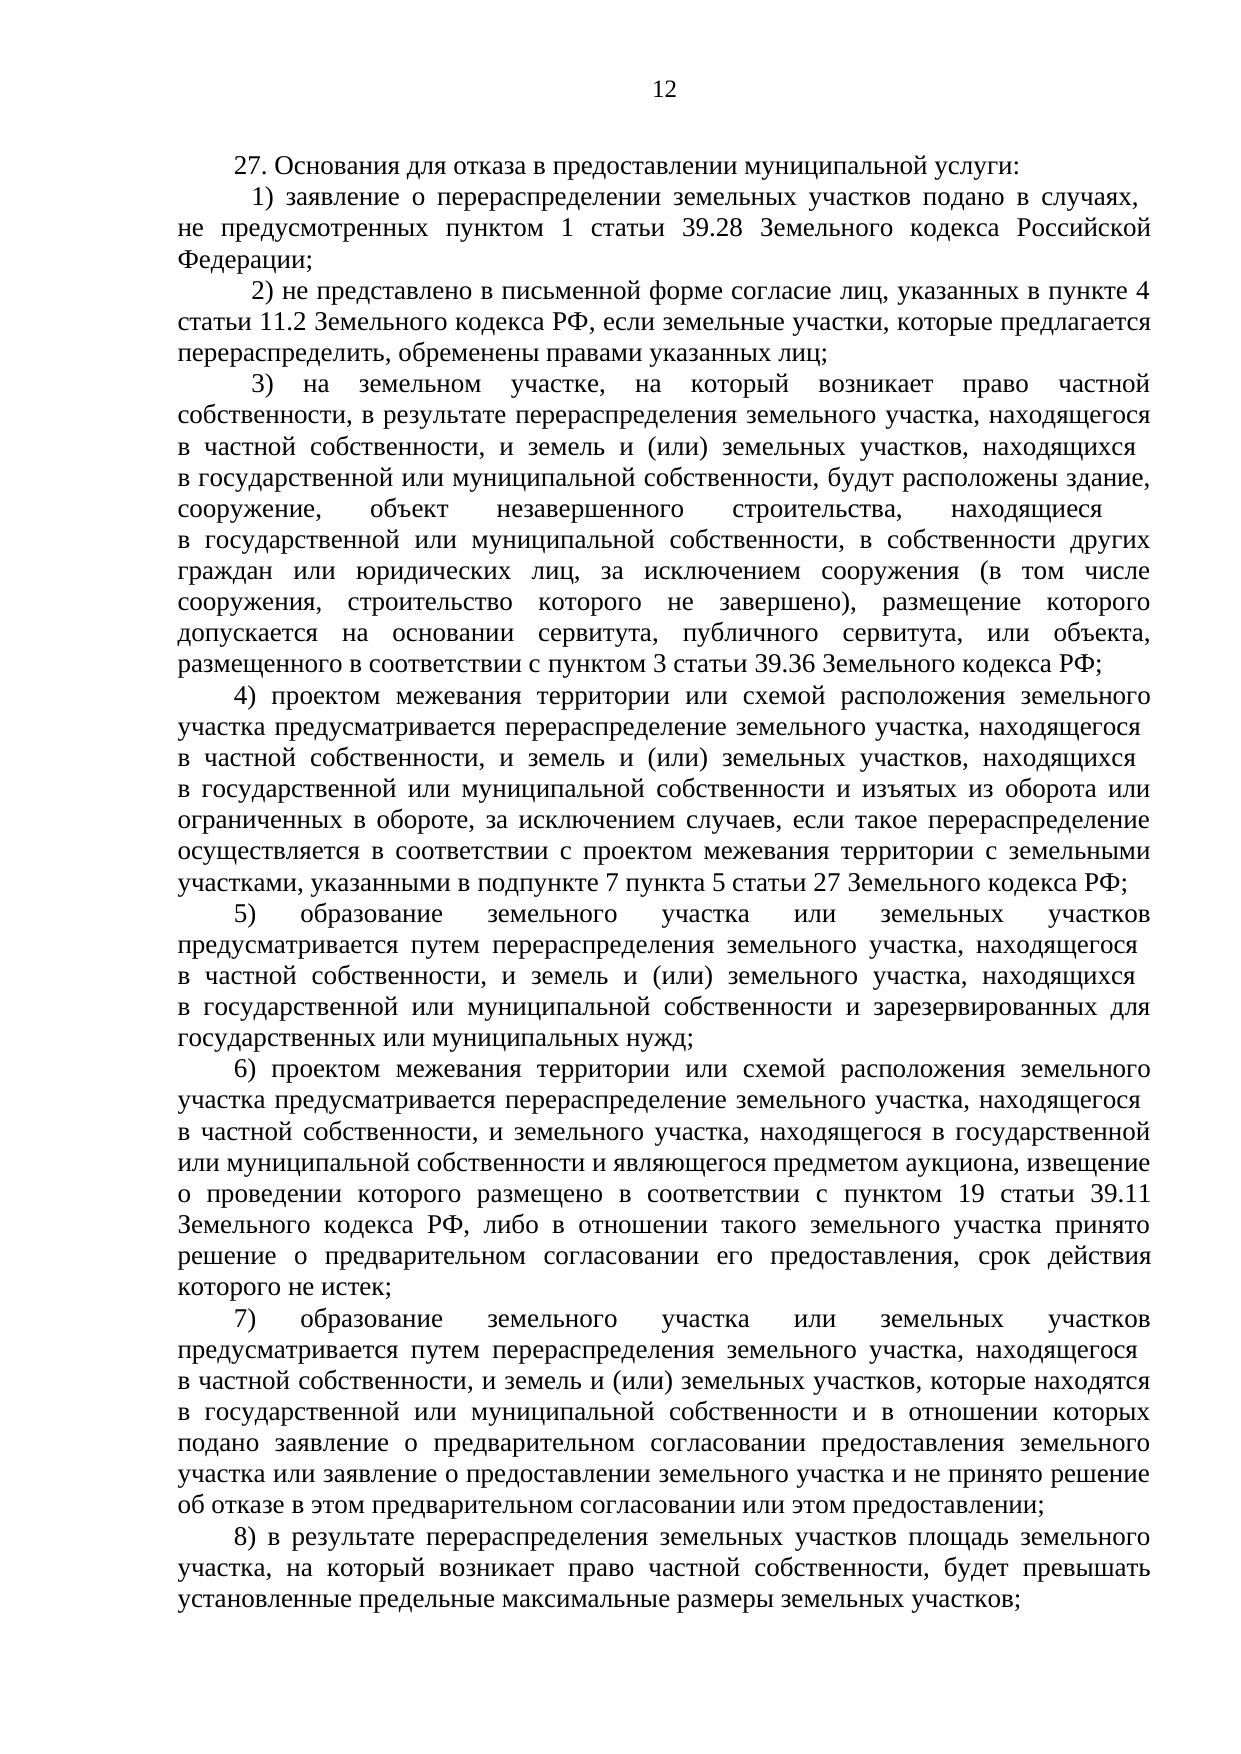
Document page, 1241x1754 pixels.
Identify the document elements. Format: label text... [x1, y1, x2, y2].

text 4) проектом межевания территории или схемой расположения земельного участка предусматривается перераспределение земельного участка, находящегося в частной собственности, и земель и (или) земельных участков, находящихся в государственной или муниципальной собственности и изъятых из оборота или ограниченных в обороте, за исключением случаев, если такое перераспределение осуществляется в соответствии с проектом межевания территории с земельными участками, указанными в подпункте 7 пункта 5 статьи 27 Земельного кодекса РФ; [177, 679, 1152, 897]
text 3) на земельном участке, на который возникает право частной собственности, в результате перераспределения земельного участка, находящегося в частной собственности, и земель и (или) земельных участков, находящихся в государственной или муниципальной собственности, будут расположены здание, сооружение, объект незавершенного строительства, находящиеся в государственной или муниципальной собственности, в собственности других граждан или юридических лиц, за исключением сооружения (в том числе сооружения, строительство которого не завершено), размещение которого допускается на основании сервитута, публичного сервитута, или объекта, размещенного в соответствии с пунктом 3 статьи 39.36 Земельного кодекса РФ; [177, 367, 1152, 679]
text 6) проектом межевания территории или схемой расположения земельного участка предусматривается перераспределение земельного участка, находящегося в частной собственности, и земельного участка, находящегося в государственной или муниципальной собственности и являющегося предметом аукциона, извещение о проведении которого размещено в соответствии с пунктом 19 статьи 39.11 Земельного кодекса РФ, либо в отношении такого земельного участка принято решение о предварительном согласовании его предоставления, срок действия которого не истек; [177, 1052, 1152, 1302]
text 2) не представлено в письменной форме согласие лиц, указанных в пункте 4 статьи 11.2 Земельного кодекса РФ, если земельные участки, которые предлагается перераспределить, обременены правами указанных лиц; [177, 274, 1152, 367]
text 1) заявление о перераспределении земельных участков подано в случаях, не предусмотренных пунктом 1 статьи 39.28 Земельного кодекса Российской Федерации; [177, 180, 1152, 274]
text 7) образование земельного участка или земельных участков предусматривается путем перераспределения земельного участка, находящегося в частной собственности, и земель и (или) земельных участков, которые находятся в государственной или муниципальной собственности и в отношении которых подано заявление о предварительном согласовании предоставления земельного участка или заявление о предоставлении земельного участка и не принято решение об отказе в этом предварительном согласовании или этом предоставлении; [177, 1302, 1152, 1520]
text 27. Основания для отказа в предоставлении муниципальной услуги: [177, 149, 1152, 180]
text 5) образование земельного участка или земельных участков предусматривается путем перераспределения земельного участка, находящегося в частной собственности, и земель и (или) земельного участка, находящихся в государственной или муниципальной собственности и зарезервированных для государственных или муниципальных нужд; [177, 897, 1152, 1052]
text 8) в результате перераспределения земельных участков площадь земельного участка, на который возникает право частной собственности, будет превышать установленные предельные максимальные размеры земельных участков; [177, 1520, 1152, 1613]
